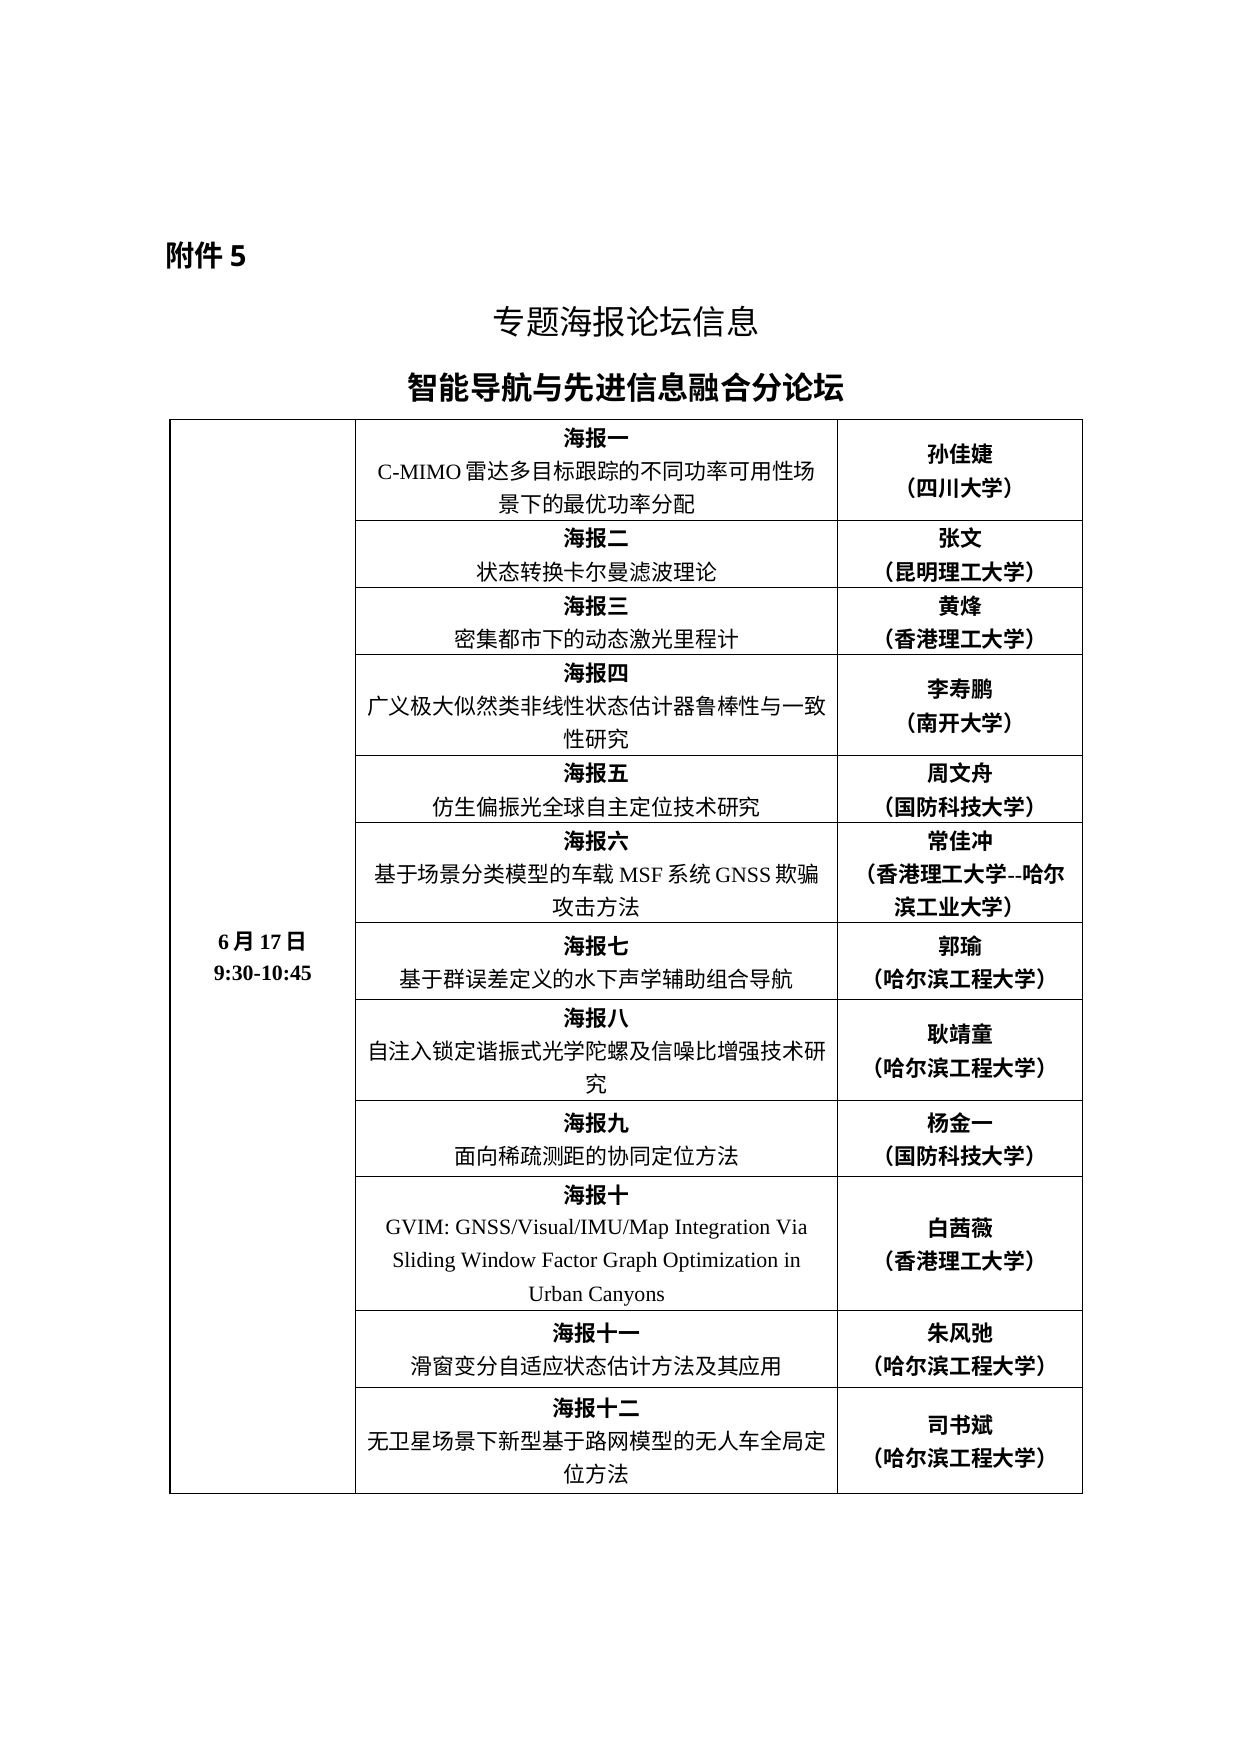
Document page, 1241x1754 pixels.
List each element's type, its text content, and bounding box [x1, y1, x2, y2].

table_header 6月17日 9:30-10:45 [171, 420, 355, 1493]
table_cell 杨金一 （国防科技大学） [838, 1101, 1082, 1176]
table_cell 海报二 状态转换卡尔曼滤波理论 [356, 521, 837, 587]
table_cell 白茜薇 （香港理工大学） [838, 1177, 1082, 1310]
text 专题海报论坛信息 [165, 287, 1087, 353]
table_cell 海报七 基于群误差定义的水下声学辅助组合导航 [356, 923, 837, 999]
table_cell 郭瑜 （哈尔滨工程大学） [838, 923, 1082, 999]
table_cell 海报十一 滑窗变分自适应状态估计方法及其应用 [356, 1311, 837, 1387]
table_cell 海报四 广义极大似然类非线性状态估计器鲁棒性与一致性研究 [356, 655, 837, 754]
table_cell 海报十二 无卫星场景下新型基于路网模型的无人车全局定位方法 [356, 1388, 837, 1493]
table_cell 朱风弛 （哈尔滨工程大学） [838, 1311, 1082, 1387]
table_cell 司书斌 （哈尔滨工程大学） [838, 1388, 1082, 1493]
table_cell 黄烽 （香港理工大学） [838, 588, 1082, 654]
table_cell 海报十 GVIM: GNSS/Visual/IMU/Map Integration Via Sliding Window Factor Graph Optimization in Urban Canyons [356, 1177, 837, 1310]
table_cell 海报五 仿生偏振光全球自主定位技术研究 [356, 756, 837, 822]
table_cell 李寿鹏 （南开大学） [838, 655, 1082, 754]
table_cell 海报九 面向稀疏测距的协同定位方法 [356, 1101, 837, 1176]
table_cell 常佳冲 （香港理工大学--哈尔滨工业大学） [838, 823, 1082, 922]
table_cell 周文舟 （国防科技大学） [838, 756, 1082, 822]
table_header 海报一 C-MIMO雷达多目标跟踪的不同功率可用性场景下的最优功率分配 [356, 420, 837, 519]
table_header 孙佳婕 （四川大学） [838, 420, 1082, 519]
table_cell 张文 （昆明理工大学） [838, 521, 1082, 587]
table_cell 海报三 密集都市下的动态激光里程计 [356, 588, 837, 654]
table_cell 海报八 自注入锁定谐振式光学陀螺及信噪比增强技术研究 [356, 1000, 837, 1099]
table_cell 海报六 基于场景分类模型的车载MSF系统GNSS欺骗攻击方法 [356, 823, 837, 922]
table_cell 耿靖童 （哈尔滨工程大学） [838, 1000, 1082, 1099]
text 智能导航与先进信息融合分论坛 [165, 353, 1087, 419]
text 附件5 [165, 220, 1087, 287]
